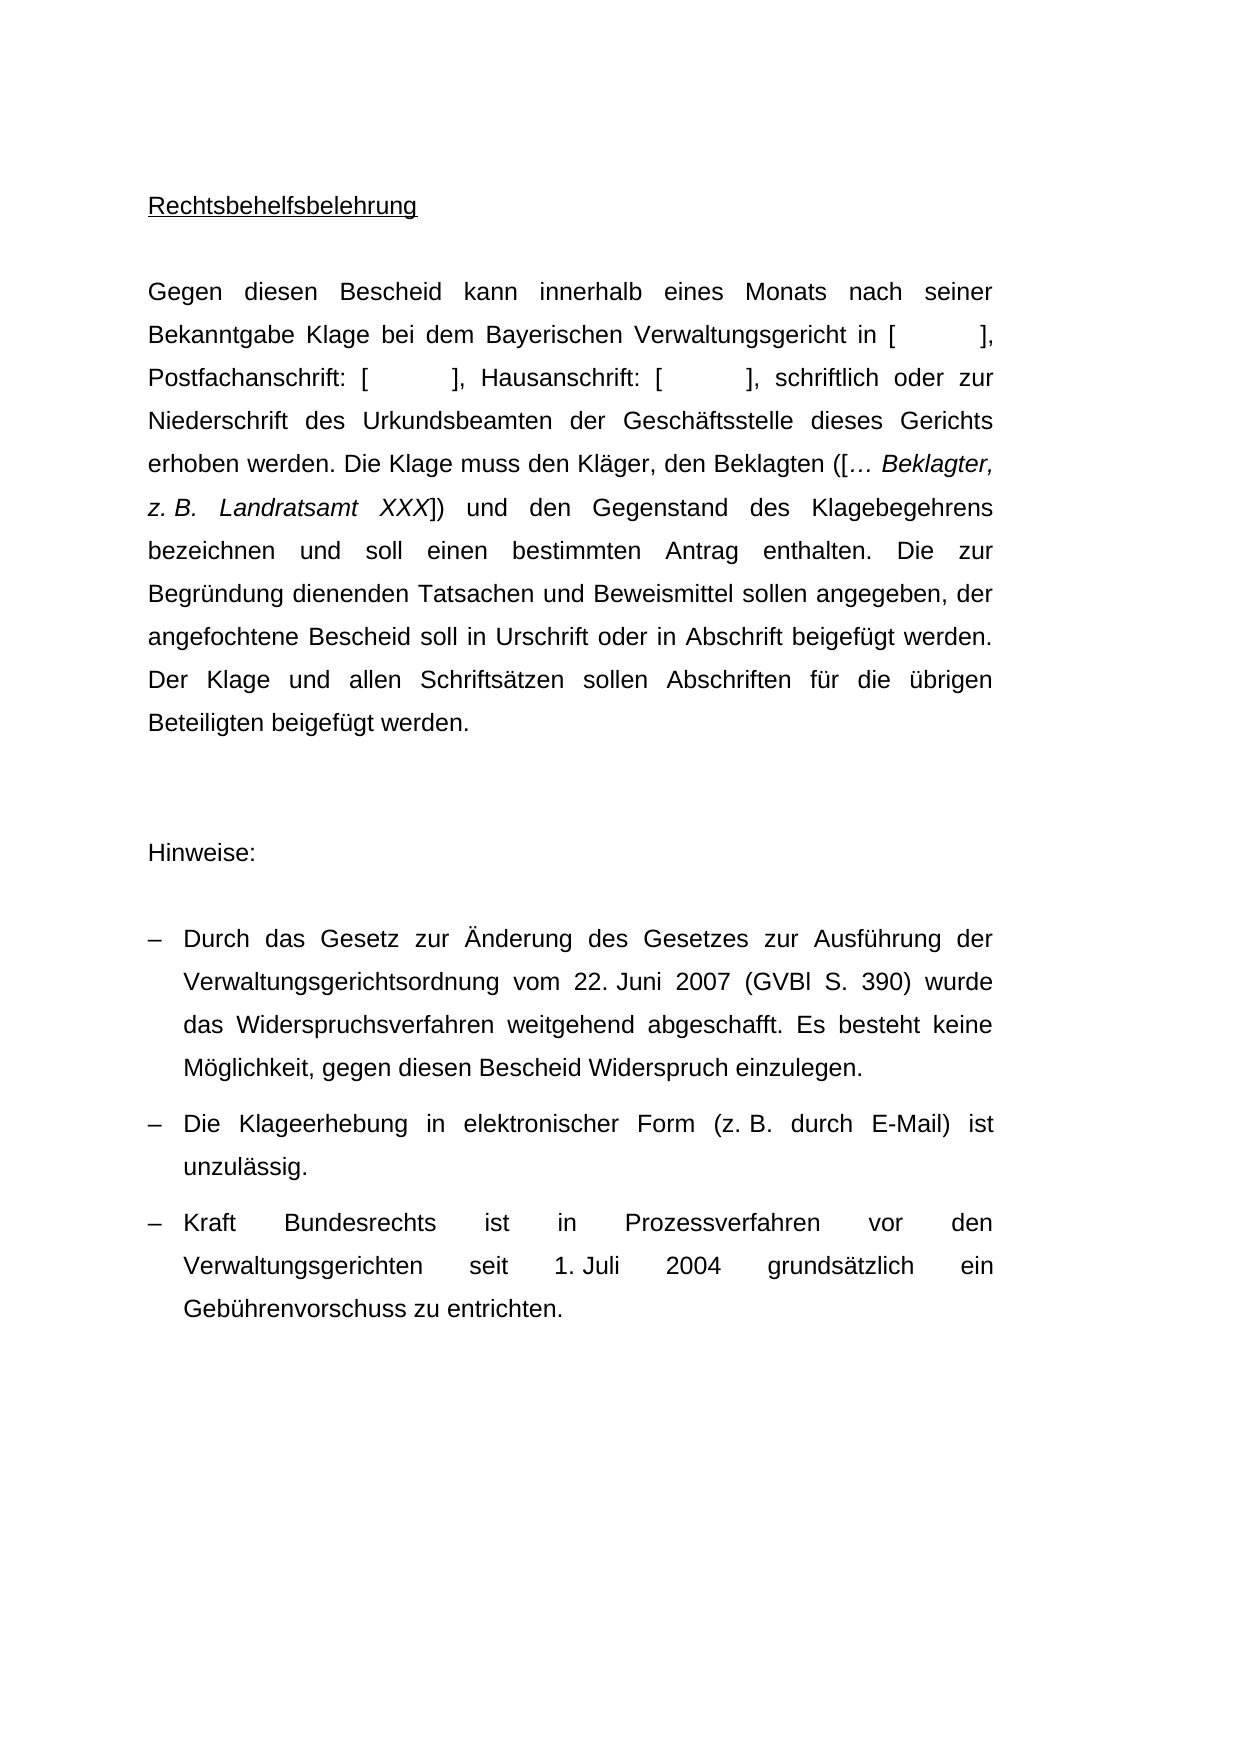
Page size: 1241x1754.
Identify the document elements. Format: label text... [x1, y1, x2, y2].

list Die Klageerhebung in elektronischer Form (z. B. durch E-Mail) ist unzulässig. [148, 1109, 994, 1181]
text Rechtsbehelfsbelehrung [148, 191, 994, 219]
list Kraft Bundesrechts ist in Prozessverfahren vor den Verwaltungsgerichten seit 1. Juli 2004 grundsätzlich ein Gebührenvorschuss zu entrichten. [148, 1208, 994, 1323]
text Gegen diesen Bescheid kann innerhalb eines Monats nach seiner Bekanntgabe Klage bei dem Bayerischen Verwaltungsgericht in [ ], Postfachanschrift: [ ], Hausanschrift: [ ], schriftlich oder zur Niederschrift des Urkundsbeamten der Geschäftsstelle dieses Gerichts erhoben werden. Die Klage muss den Kläger, den Beklagten ([… Beklagter, z. B. Landratsamt XXX]) und den Gegenstand des Klagebegehrens bezeichnen und soll einen bestimmten Antrag enthalten. Die zur Begründung dienenden Tatsachen und Beweismittel sollen angegeben, der angefochtene Bescheid soll in Urschrift oder in Abschrift beigefügt werden. Der Klage und allen Schriftsätzen sollen Abschriften für die übrigen Beteiligten beigefügt werden. [148, 277, 994, 737]
list Durch das Gesetz zur Änderung des Gesetzes zur Ausführung der Verwaltungsgerichtsordnung vom 22. Juni 2007 (GVBl S. 390) wurde das Widerspruchsverfahren weitgehend abgeschafft. Es besteht keine Möglichkeit, gegen diesen Bescheid Widerspruch einzulegen. [148, 924, 994, 1082]
text Hinweise: [148, 838, 994, 866]
